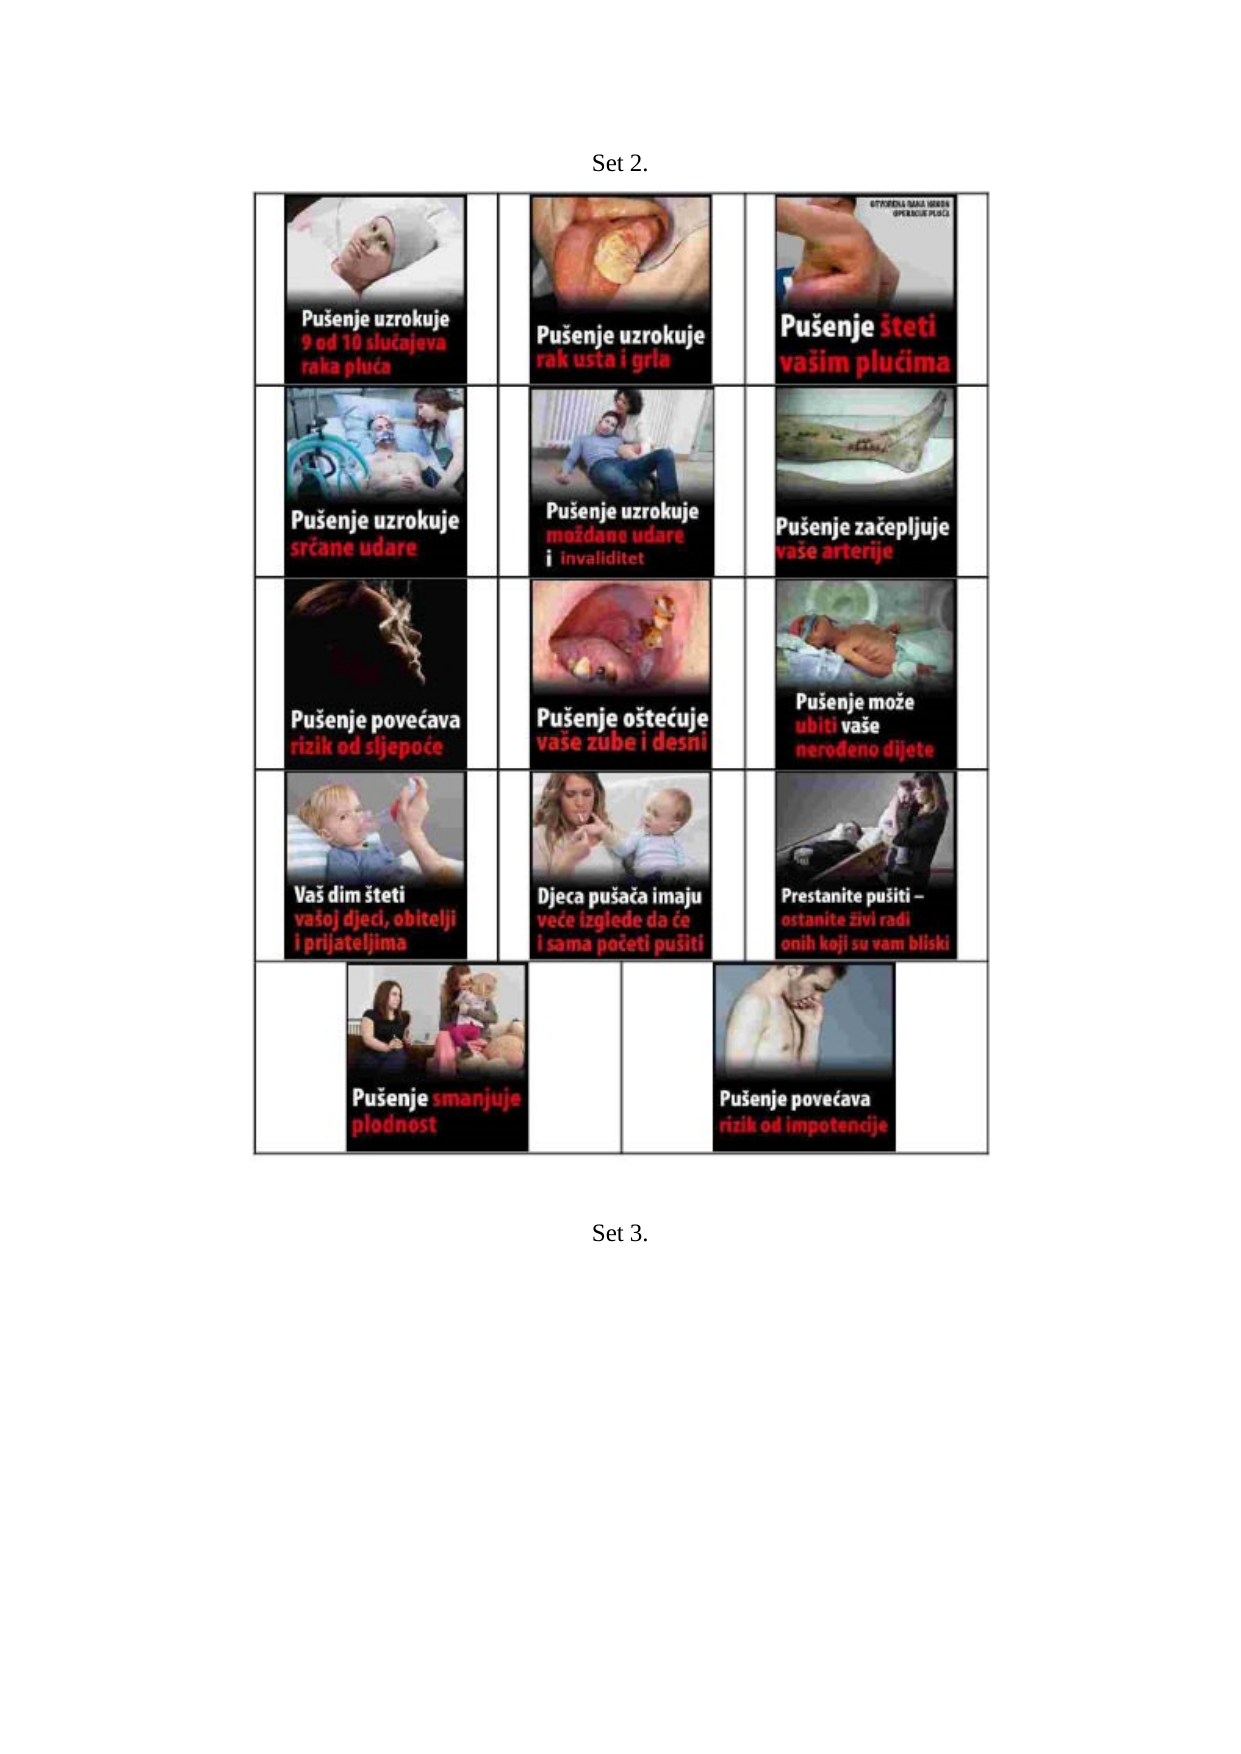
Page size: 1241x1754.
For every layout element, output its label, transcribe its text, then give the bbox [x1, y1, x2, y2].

text Set 2. [148, 148, 1093, 176]
text Set 3. [148, 1218, 1093, 1246]
picture [250, 190, 990, 1161]
